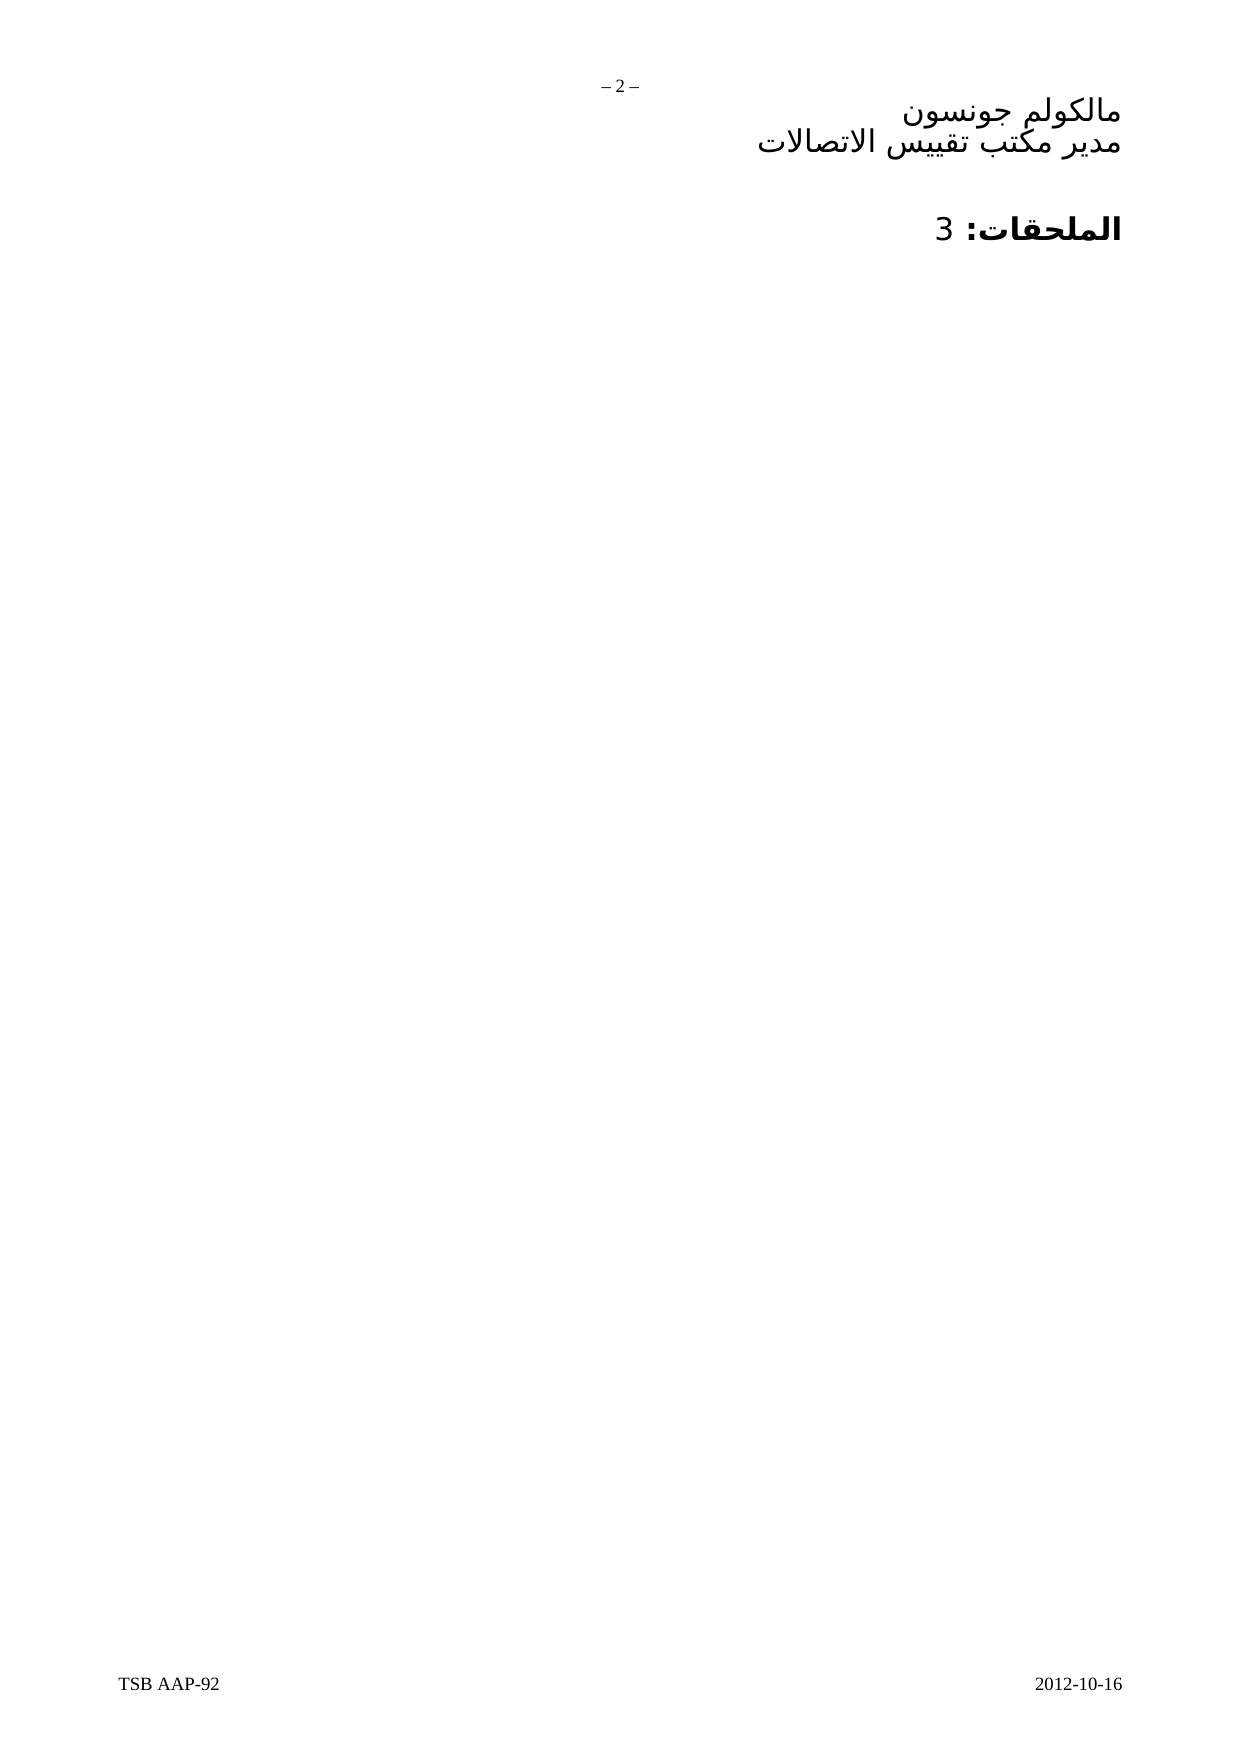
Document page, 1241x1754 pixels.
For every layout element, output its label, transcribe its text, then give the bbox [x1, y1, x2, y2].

text مالكولم جونسون مدير مكتب تقييس الاتصالات [118, 97, 1122, 159]
text الملحقات: 3 [118, 215, 1122, 247]
